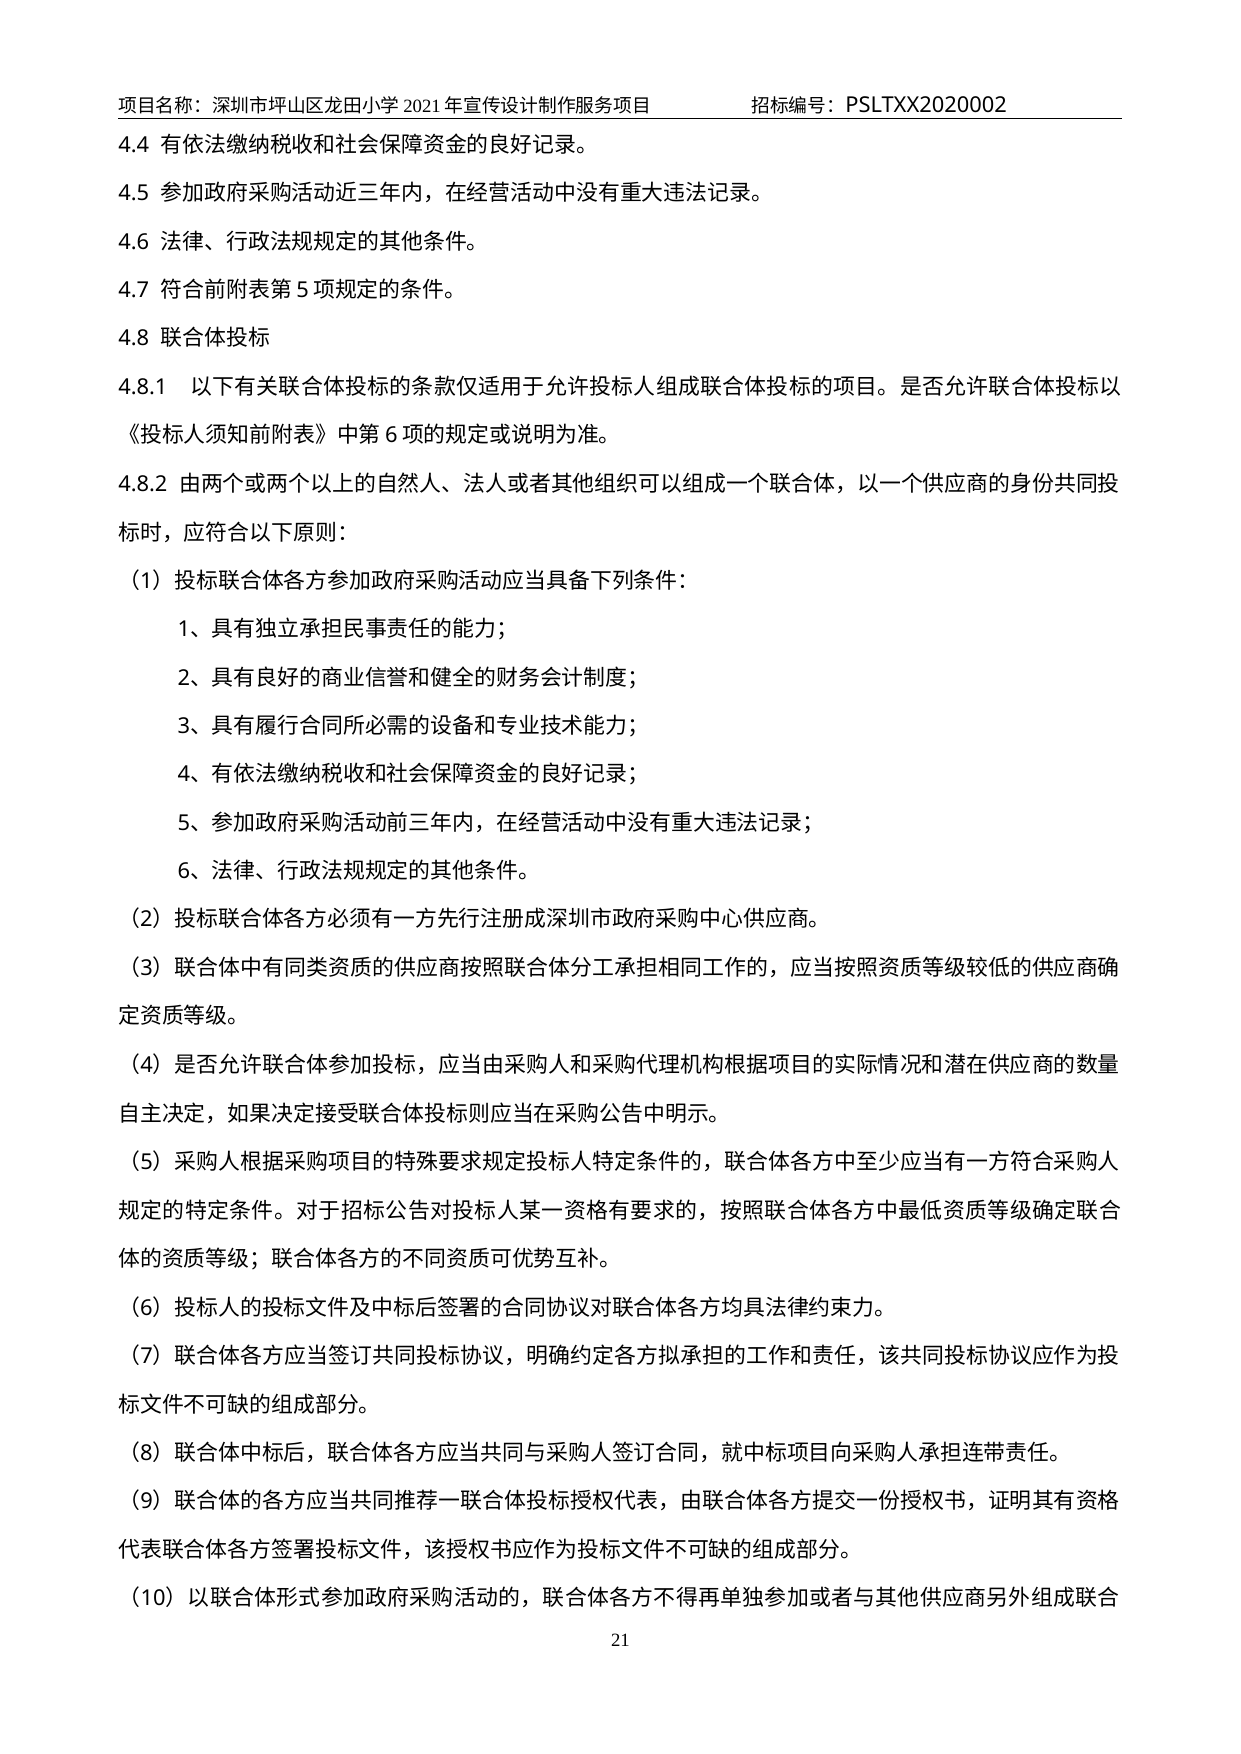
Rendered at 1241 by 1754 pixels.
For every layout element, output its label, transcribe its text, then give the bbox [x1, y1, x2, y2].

text 4.8 联合体投标 [118, 320, 1122, 353]
text 1、具有独立承担民事责任的能力； [118, 611, 1122, 643]
text 4.5 参加政府采购活动近三年内，在经营活动中没有重大违法记录。 [118, 175, 1122, 208]
text 4.7 符合前附表第5项规定的条件。 [118, 272, 1122, 304]
text 4、有依法缴纳税收和社会保障资金的良好记录； [118, 756, 1122, 788]
text 4.6 法律、行政法规规定的其他条件。 [118, 223, 1122, 256]
text 2、具有良好的商业信誉和健全的财务会计制度； [118, 659, 1122, 692]
text （8）联合体中标后，联合体各方应当共同与采购人签订合同，就中标项目向采购人承担连带责任。 [118, 1435, 1122, 1467]
text （3）联合体中有同类资质的供应商按照联合体分工承担相同工作的，应当按照资质等级较低的供应商确定资质等级。 [118, 949, 1122, 1031]
text 6、法律、行政法规规定的其他条件。 [118, 853, 1122, 885]
text 5、参加政府采购活动前三年内，在经营活动中没有重大违法记录； [118, 804, 1122, 837]
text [118, 1580, 1122, 1613]
text （5）采购人根据采购项目的特殊要求规定投标人特定条件的，联合体各方中至少应当有一方符合采购人规定的特定条件。对于招标公告对投标人某一资格有要求的，按照联合体各方中最低资质等级确定联合体的资质等级；联合体各方的不同资质可优势互补。 [118, 1143, 1122, 1273]
text 4.4 有依法缴纳税收和社会保障资金的良好记录。 [118, 127, 1122, 159]
text （9）联合体的各方应当共同推荐一联合体投标授权代表，由联合体各方提交一份授权书，证明其有资格代表联合体各方签署投标文件，该授权书应作为投标文件不可缺的组成部分。 [118, 1483, 1122, 1564]
text 4.8.1 以下有关联合体投标的条款仅适用于允许投标人组成联合体投标的项目。是否允许联合体投标以《投标人须知前附表》中第6项的规定或说明为准。 [118, 368, 1122, 450]
text 4.8.2 由两个或两个以上的自然人、法人或者其他组织可以组成一个联合体，以一个供应商的身份共同投标时，应符合以下原则： [118, 466, 1122, 547]
text （4）是否允许联合体参加投标，应当由采购人和采购代理机构根据项目的实际情况和潜在供应商的数量自主决定，如果决定接受联合体投标则应当在采购公告中明示。 [118, 1046, 1122, 1128]
text （7）联合体各方应当签订共同投标协议，明确约定各方拟承担的工作和责任，该共同投标协议应作为投标文件不可缺的组成部分。 [118, 1338, 1122, 1419]
text 3、具有履行合同所必需的设备和专业技术能力； [118, 708, 1122, 740]
text （6）投标人的投标文件及中标后签署的合同协议对联合体各方均具法律约束力。 [118, 1289, 1122, 1322]
text （2）投标联合体各方必须有一方先行注册成深圳市政府采购中心供应商。 [118, 901, 1122, 933]
text （1）投标联合体各方参加政府采购活动应当具备下列条件： [118, 563, 1122, 595]
